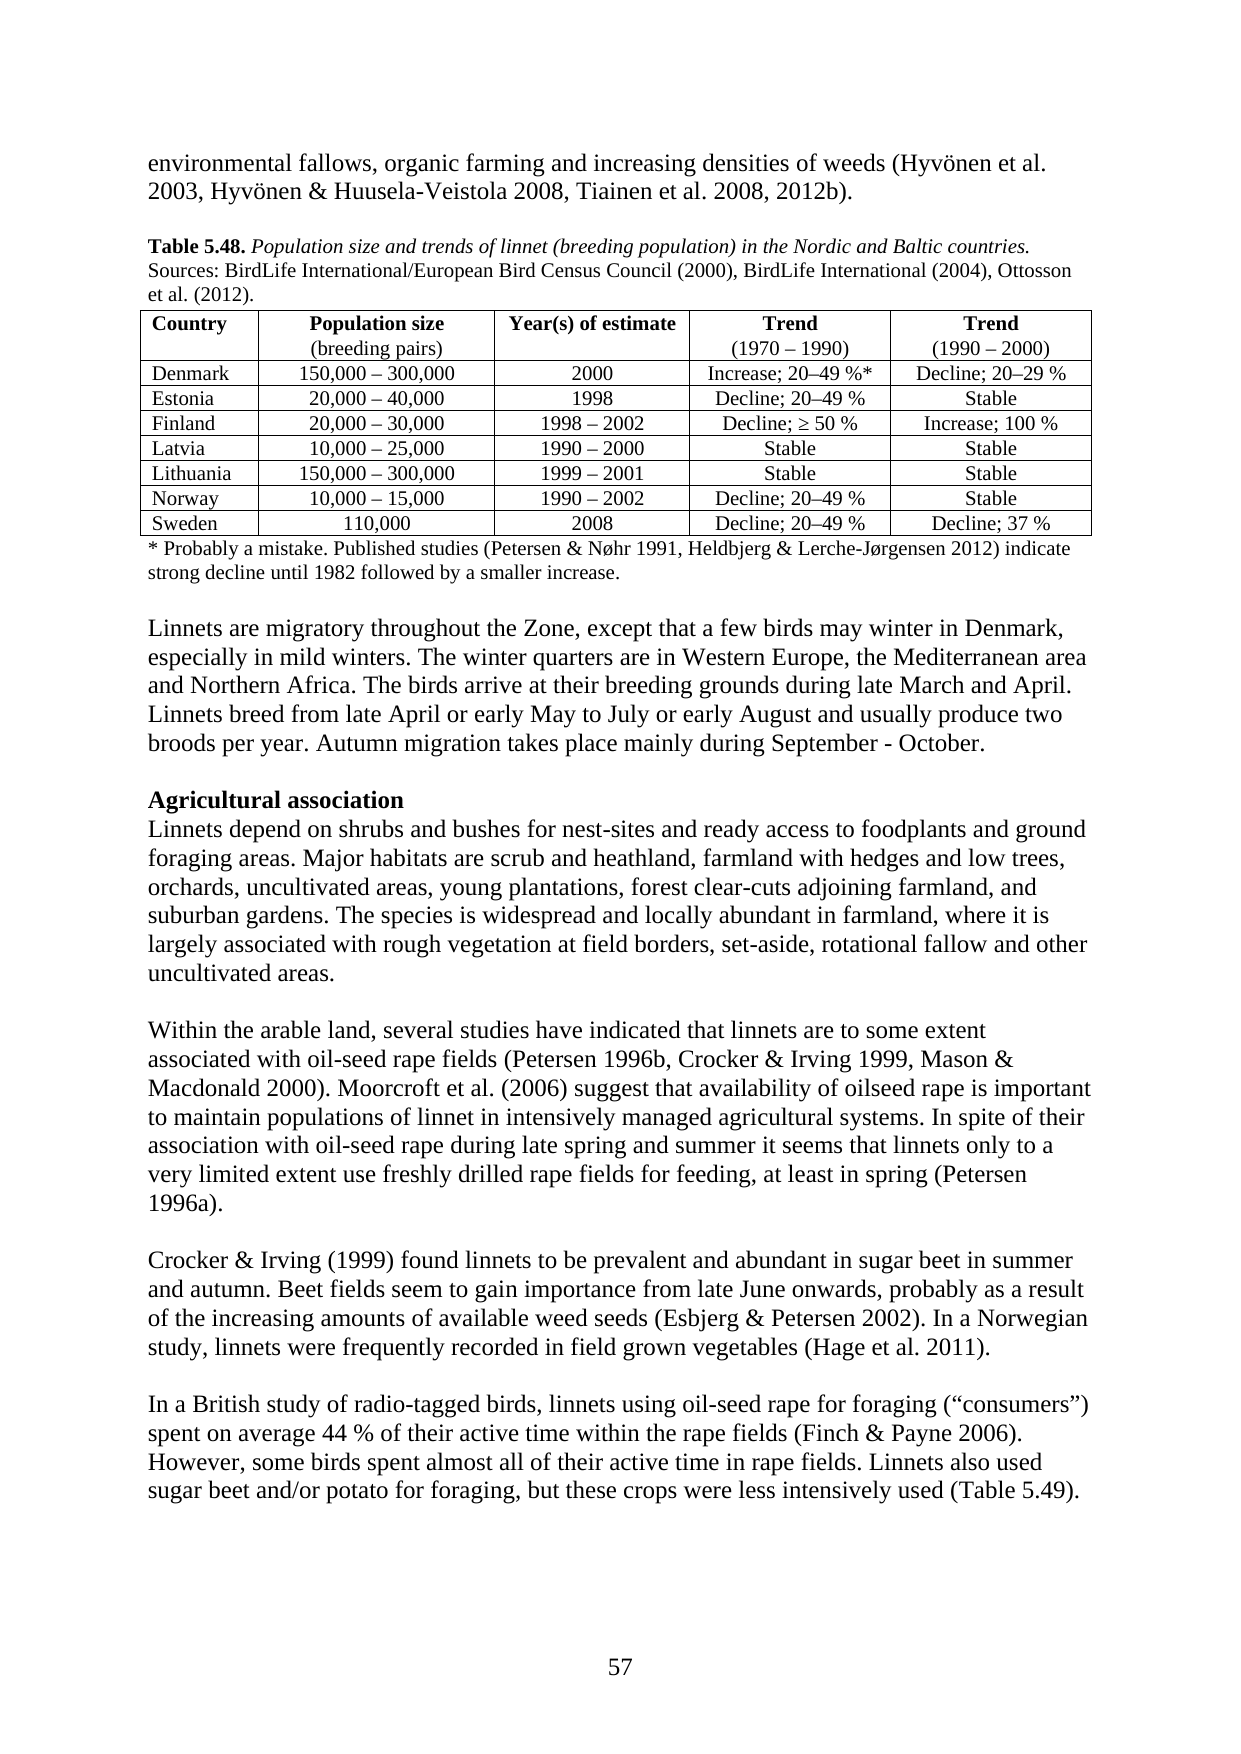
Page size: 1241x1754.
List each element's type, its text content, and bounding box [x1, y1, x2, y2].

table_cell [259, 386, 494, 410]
text Within the arable land, several studies have indicated that linnets are to some extent associated with oil-seed rape fields (Petersen 1996b, Crocker & Irving 1999, Mason & Macdonald 2000). Moorcroft et al. (2006) suggest that availability of oilseed rape is important to maintain populations of linnet in intensively managed agricultural systems. In spite of their association with oil-seed rape during late spring and summer it seems that linnets only to a very limited extent use freshly drilled rape fields for feeding, at least in spring (Petersen 1996a). [148, 1016, 1092, 1217]
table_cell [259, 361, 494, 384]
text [148, 148, 1092, 205]
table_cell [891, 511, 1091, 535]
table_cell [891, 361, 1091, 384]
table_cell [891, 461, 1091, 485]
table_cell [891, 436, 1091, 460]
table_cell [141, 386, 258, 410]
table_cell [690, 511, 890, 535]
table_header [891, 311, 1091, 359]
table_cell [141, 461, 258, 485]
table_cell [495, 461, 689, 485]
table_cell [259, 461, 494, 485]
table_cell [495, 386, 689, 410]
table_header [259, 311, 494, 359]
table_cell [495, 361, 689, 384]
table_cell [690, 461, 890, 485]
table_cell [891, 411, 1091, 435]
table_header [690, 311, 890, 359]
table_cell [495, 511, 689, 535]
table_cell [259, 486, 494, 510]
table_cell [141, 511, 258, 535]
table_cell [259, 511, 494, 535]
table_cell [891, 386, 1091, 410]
text Linnets depend on shrubs and bushes for nest-sites and ready access to foodplants and ground foraging areas. Major habitats are scrub and heathland, farmland with hedges and low trees, orchards, uncultivated areas, young plantations, forest clear-cuts adjoining farmland, and suburban gardens. The species is widespread and locally abundant in farmland, where it is largely associated with rough vegetation at field borders, set-aside, rotational fallow and other uncultivated areas. [148, 814, 1092, 987]
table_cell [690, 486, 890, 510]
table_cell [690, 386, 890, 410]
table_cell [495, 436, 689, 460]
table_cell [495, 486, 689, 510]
text Agricultural association [148, 786, 1092, 814]
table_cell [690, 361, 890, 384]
text Crocker & Irving (1999) found linnets to be prevalent and abundant in sugar beet in summer and autumn. Beet fields seem to gain importance from late June onwards, probably as a result of the increasing amounts of available weed seeds (Esbjerg & Petersen 2002). In a Norwegian study, linnets were frequently recorded in field grown vegetables (Hage et al. 2011). [148, 1246, 1092, 1361]
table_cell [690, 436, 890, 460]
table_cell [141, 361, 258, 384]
text * Probably a mistake. Published studies (Petersen & Nøhr 1991, Heldbjerg & Lerche-Jørgensen 2012) indicate strong decline until 1982 followed by a smaller increase. [148, 536, 1092, 584]
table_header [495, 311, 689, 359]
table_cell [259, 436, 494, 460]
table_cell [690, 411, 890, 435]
text Linnets are migratory throughout the Zone, except that a few birds may winter in Denmark, especially in mild winters. The winter quarters are in Western Europe, the Mediterranean area and Northern Africa. The birds arrive at their breeding grounds during late March and April. Linnets breed from late April or early May to July or early August and usually produce two broods per year. Autumn migration takes place mainly during September - October. [148, 613, 1092, 757]
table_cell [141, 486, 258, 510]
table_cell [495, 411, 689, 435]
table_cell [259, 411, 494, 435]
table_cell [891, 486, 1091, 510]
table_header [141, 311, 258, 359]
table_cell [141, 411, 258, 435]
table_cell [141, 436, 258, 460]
